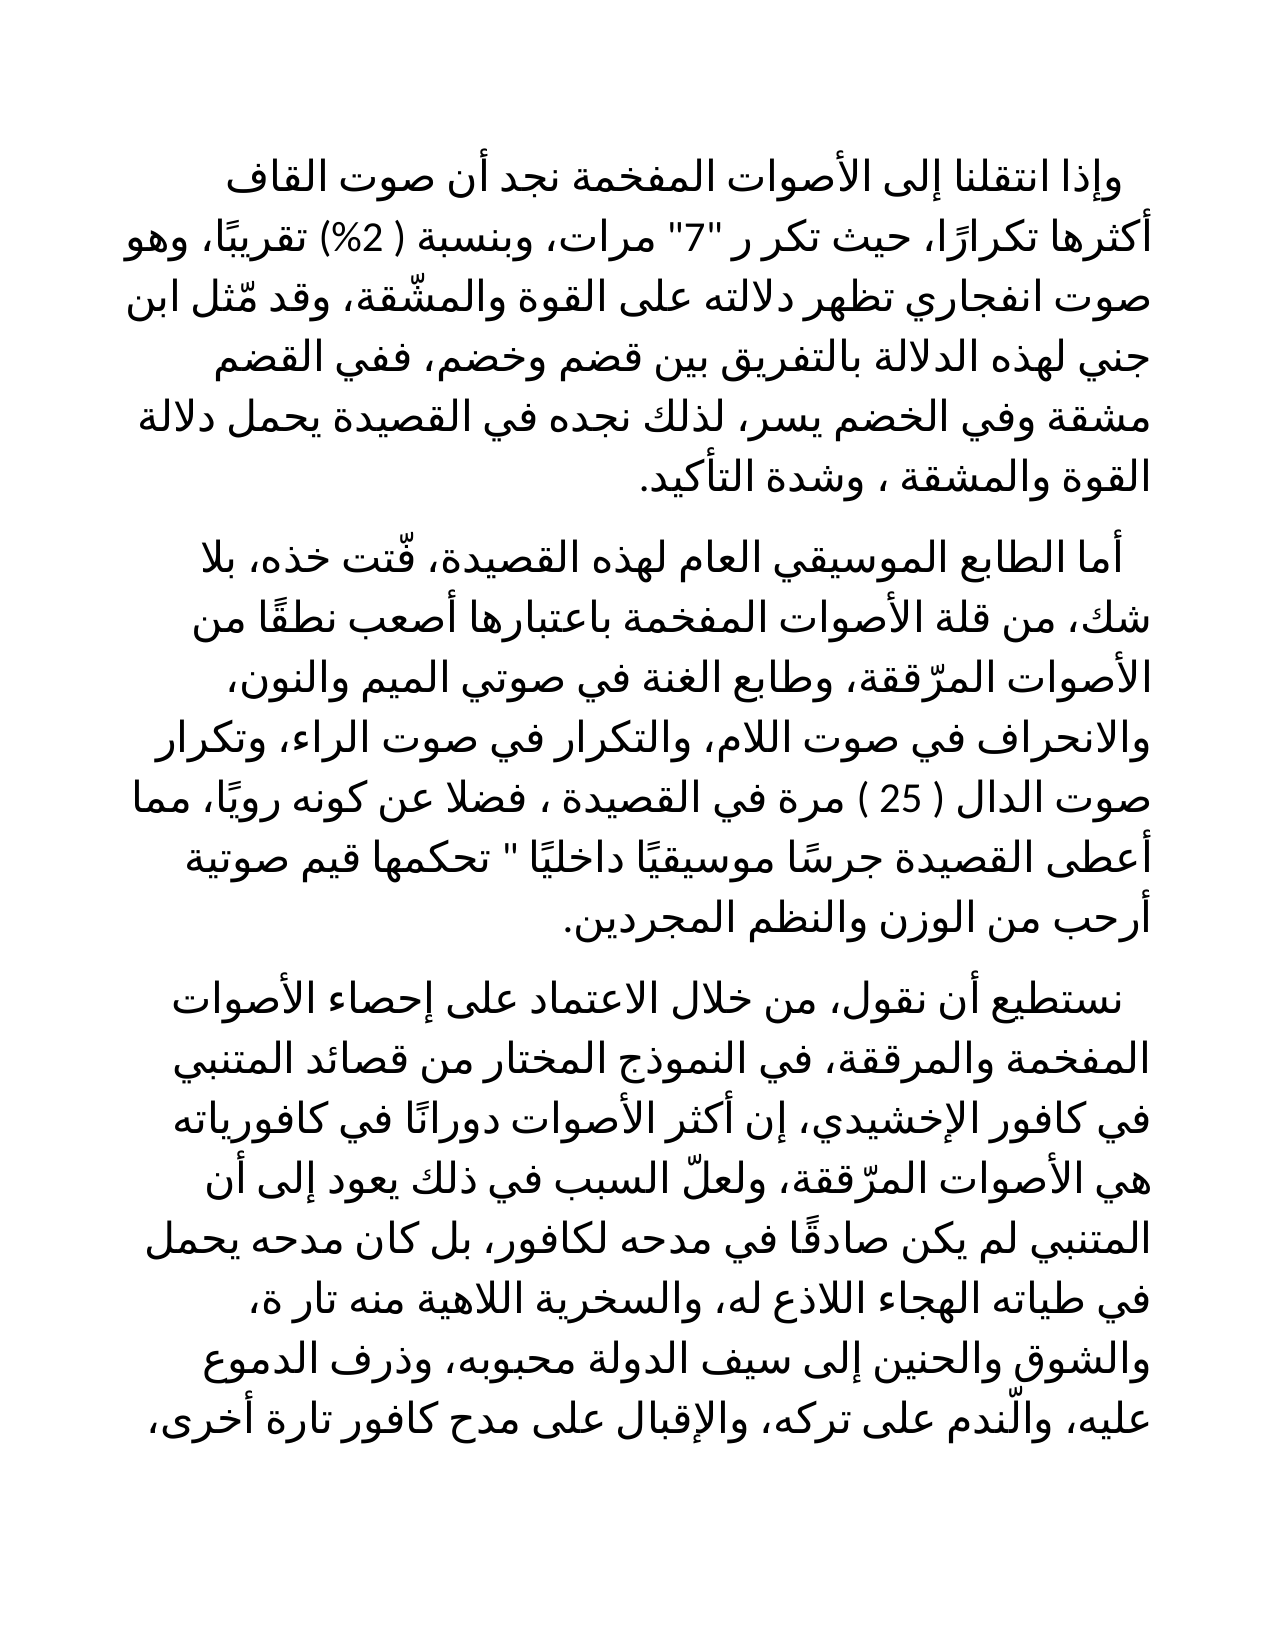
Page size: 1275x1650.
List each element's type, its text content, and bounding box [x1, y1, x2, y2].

text وإذا انتقلنا إلى الأصوات المفخمة نجد أن صوت القاف أكثرها تكرارًا، حيث تكر ر "7" مرات، وبنسبة ( 2%) تقريبًا، وهو صوت انفجاري تظهر دلالته على القوة والمشّقة، وقد مّثل ابن جني لهذه الدلالة بالتفريق بين قضم وخضم، ففي القضم مشقة وفي الخضم يسر، لذلك نجده في القصيدة يحمل دلالة القوة والمشقة ، وشدة التأكيد. [112, 150, 1153, 502]
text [112, 972, 1153, 1444]
text أما الطابع الموسيقي العام لهذه القصيدة، فّتت خذه، بلا شك، من قلة الأصوات المفخمة باعتبارها أصعب نطقًا من الأصوات المرّققة، وطابع الغنة في صوتي الميم والنون، والانحراف في صوت اللام، والتكرار في صوت الراء، وتكرار صوت الدال ( 25 ) مرة في القصيدة ، فضلا عن كونه رويًا، مما أعطى القصيدة جرسًا موسيقيًا داخليًا " تحكمها قيم صوتية أرحب من الوزن والنظم المجردين. [112, 531, 1153, 943]
